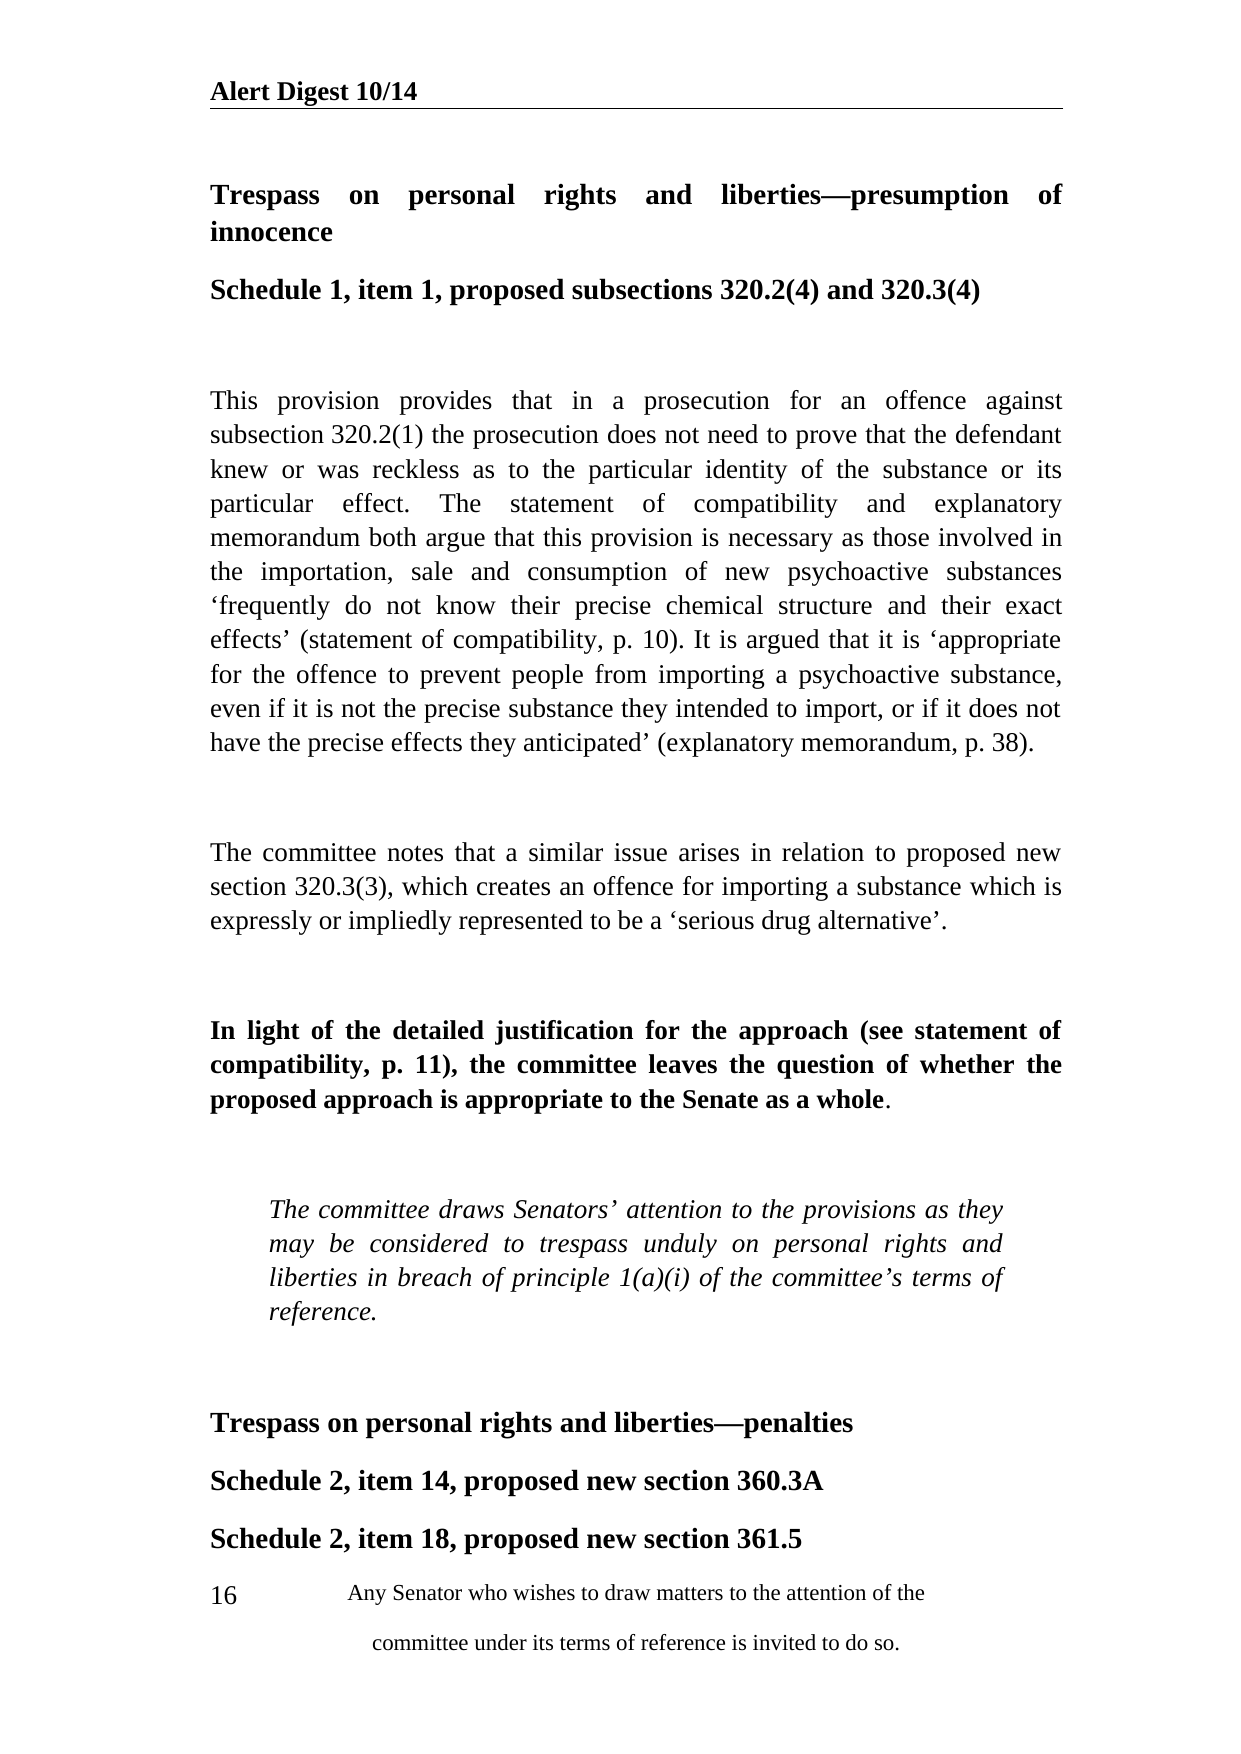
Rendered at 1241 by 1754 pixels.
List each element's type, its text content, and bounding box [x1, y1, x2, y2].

text In light of the detailed justification for the approach (see statement of compatibility, p. 11), the committee leaves the question of whether the proposed approach is appropriate to the Senate as a whole. [210, 1014, 1063, 1114]
text Trespass on personal rights and liberties—presumption of innocence [210, 177, 1063, 248]
text Schedule 1, item 1, proposed subsections 320.2(4) and 320.3(4) [210, 272, 1063, 305]
text Schedule 2, item 18, proposed new section 361.5 [210, 1521, 1063, 1554]
text The committee draws Senators’ attention to the provisions as they may be considered to trespass unduly on personal rights and liberties in breach of principle 1(a)(i) of the committee’s terms of reference. [269, 1193, 1004, 1326]
text Schedule 2, item 14, proposed new section 360.3A [210, 1463, 1063, 1497]
text This provision provides that in a prosecution for an offence against subsection 320.2(1) the prosecution does not need to prove that the defendant knew or was reckless as to the particular identity of the substance or its particular effect. The statement of compatibility and explanatory memorandum both argue that this provision is necessary as those involved in the importation, sale and consumption of new psychoactive substances ‘frequently do not know their precise chemical structure and their exact effects’ (statement of compatibility, p. 10). It is argued that it is ‘appropriate for the offence to prevent people from importing a psychoactive substance, even if it is not the precise substance they intended to import, or if it does not have the precise effects they anticipated’ (explanatory memorandum, p. 38). [210, 384, 1063, 757]
text Trespass on personal rights and liberties—penalties [210, 1405, 1063, 1439]
text The committee notes that a similar issue arises in relation to proposed new section 320.3(3), which creates an offence for importing a substance which is expressly or impliedly represented to be a ‘serious drug alternative’. [210, 836, 1063, 936]
